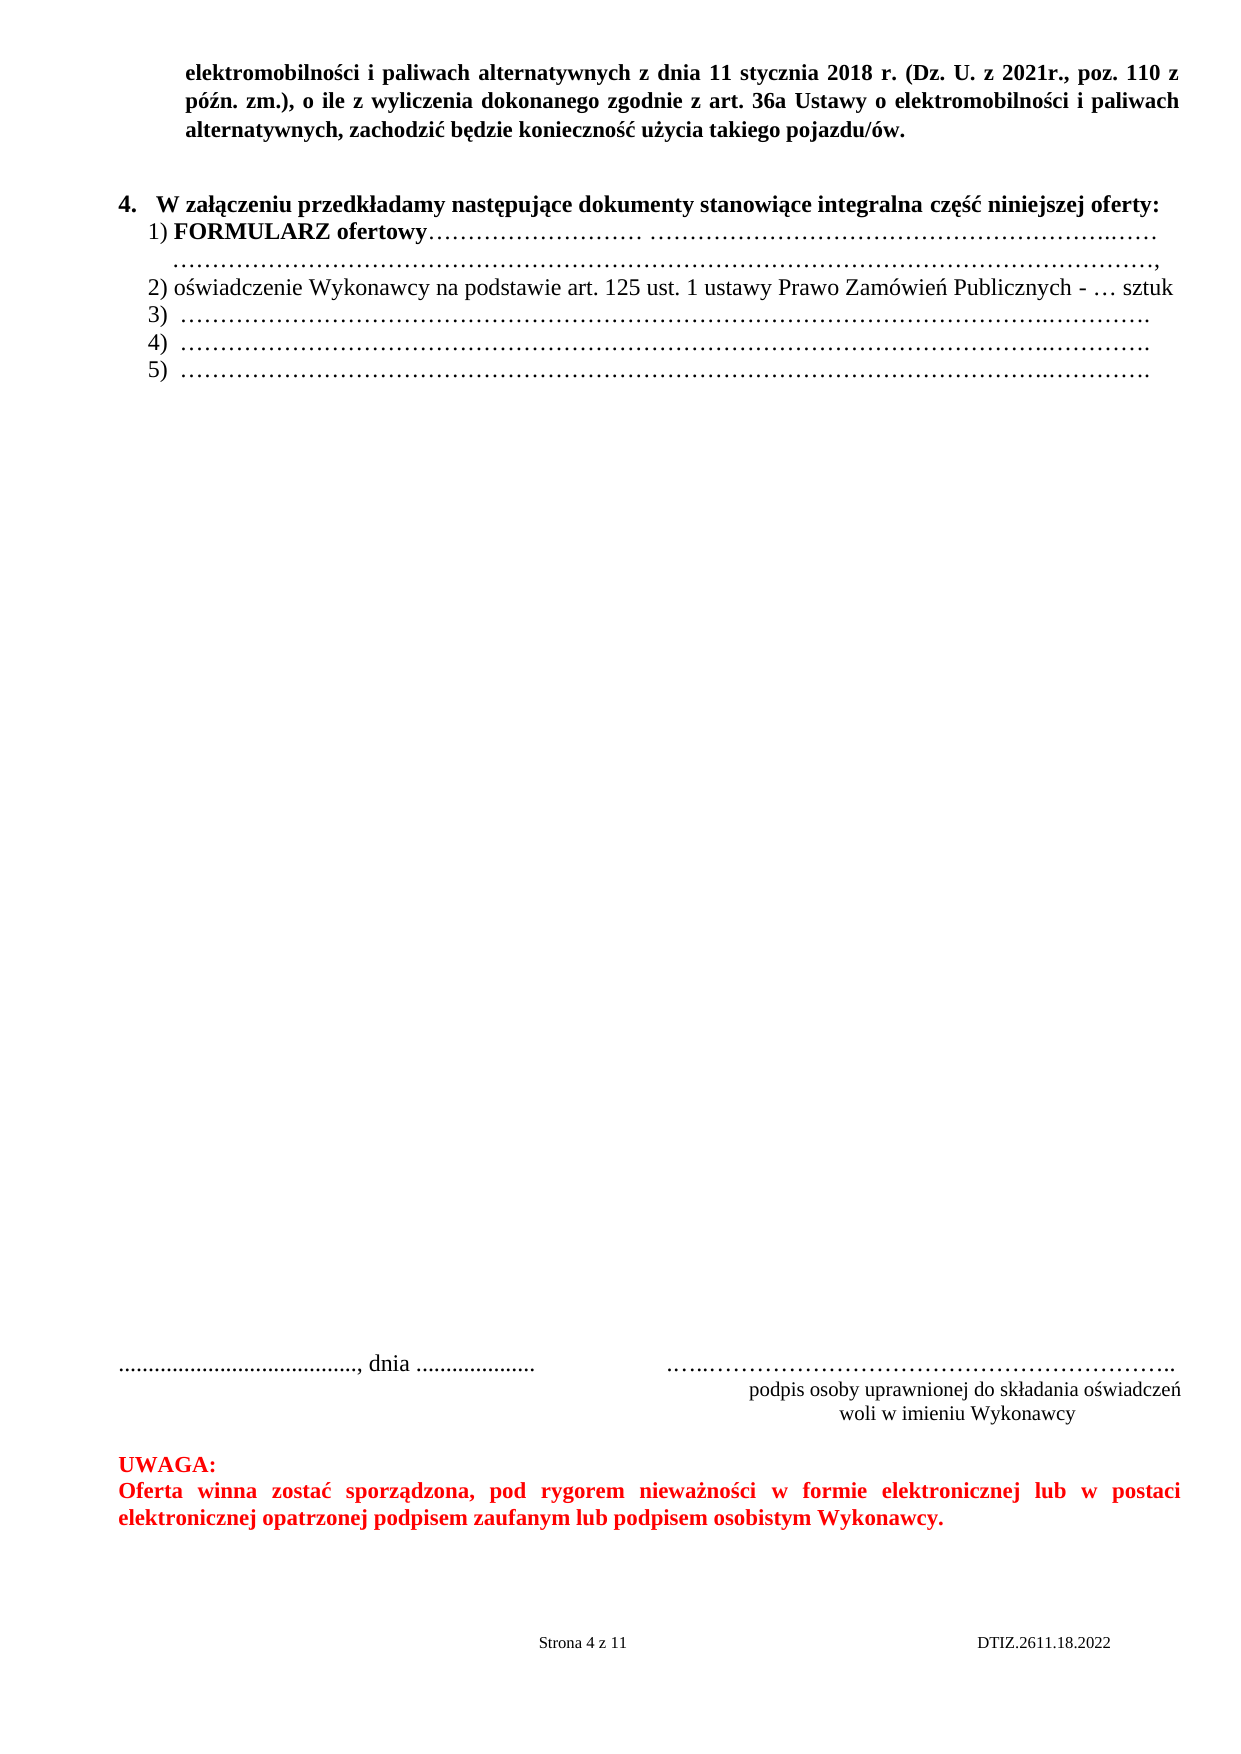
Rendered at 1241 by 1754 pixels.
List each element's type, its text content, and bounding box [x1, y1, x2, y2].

text Oferta winna zostać sporządzona, pod rygorem nieważności w formie elektronicznej lub w postaci elektronicznej opatrzonej podpisem zaufanym lub podpisem osobistym Wykonawcy. [118, 1478, 1181, 1530]
text 2) oświadczenie Wykonawcy na podstawie art. 125 ust. 1 ustawy Prawo Zamówień Publicznych - … sztuk [148, 273, 1181, 300]
text woli w imieniu Wykonawcy [782, 1401, 1181, 1425]
text 1) FORMULARZ ofertowy……………………… ………………………………………………….…… [148, 217, 1181, 245]
text 3) ……………………………………………………………………………………………….…………. [148, 300, 1181, 328]
text ........................................, dnia .................... .…..………………………………………………….. [118, 1349, 1181, 1377]
text 4) ……………………………………………………………………………………………….…………. [148, 328, 1181, 355]
text ……………………………………………………………………………………………………………, [148, 245, 1181, 273]
text UWAGA: [118, 1451, 1181, 1478]
list W załączeniu przedkładamy następujące dokumenty stanowiące integralna część niniejszej oferty: [118, 189, 1181, 217]
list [148, 59, 1181, 142]
text 5) ……………………………………………………………………………………………….…………. [148, 355, 1181, 383]
text podpis osoby uprawnionej do składania oświadczeń [118, 1377, 1181, 1401]
